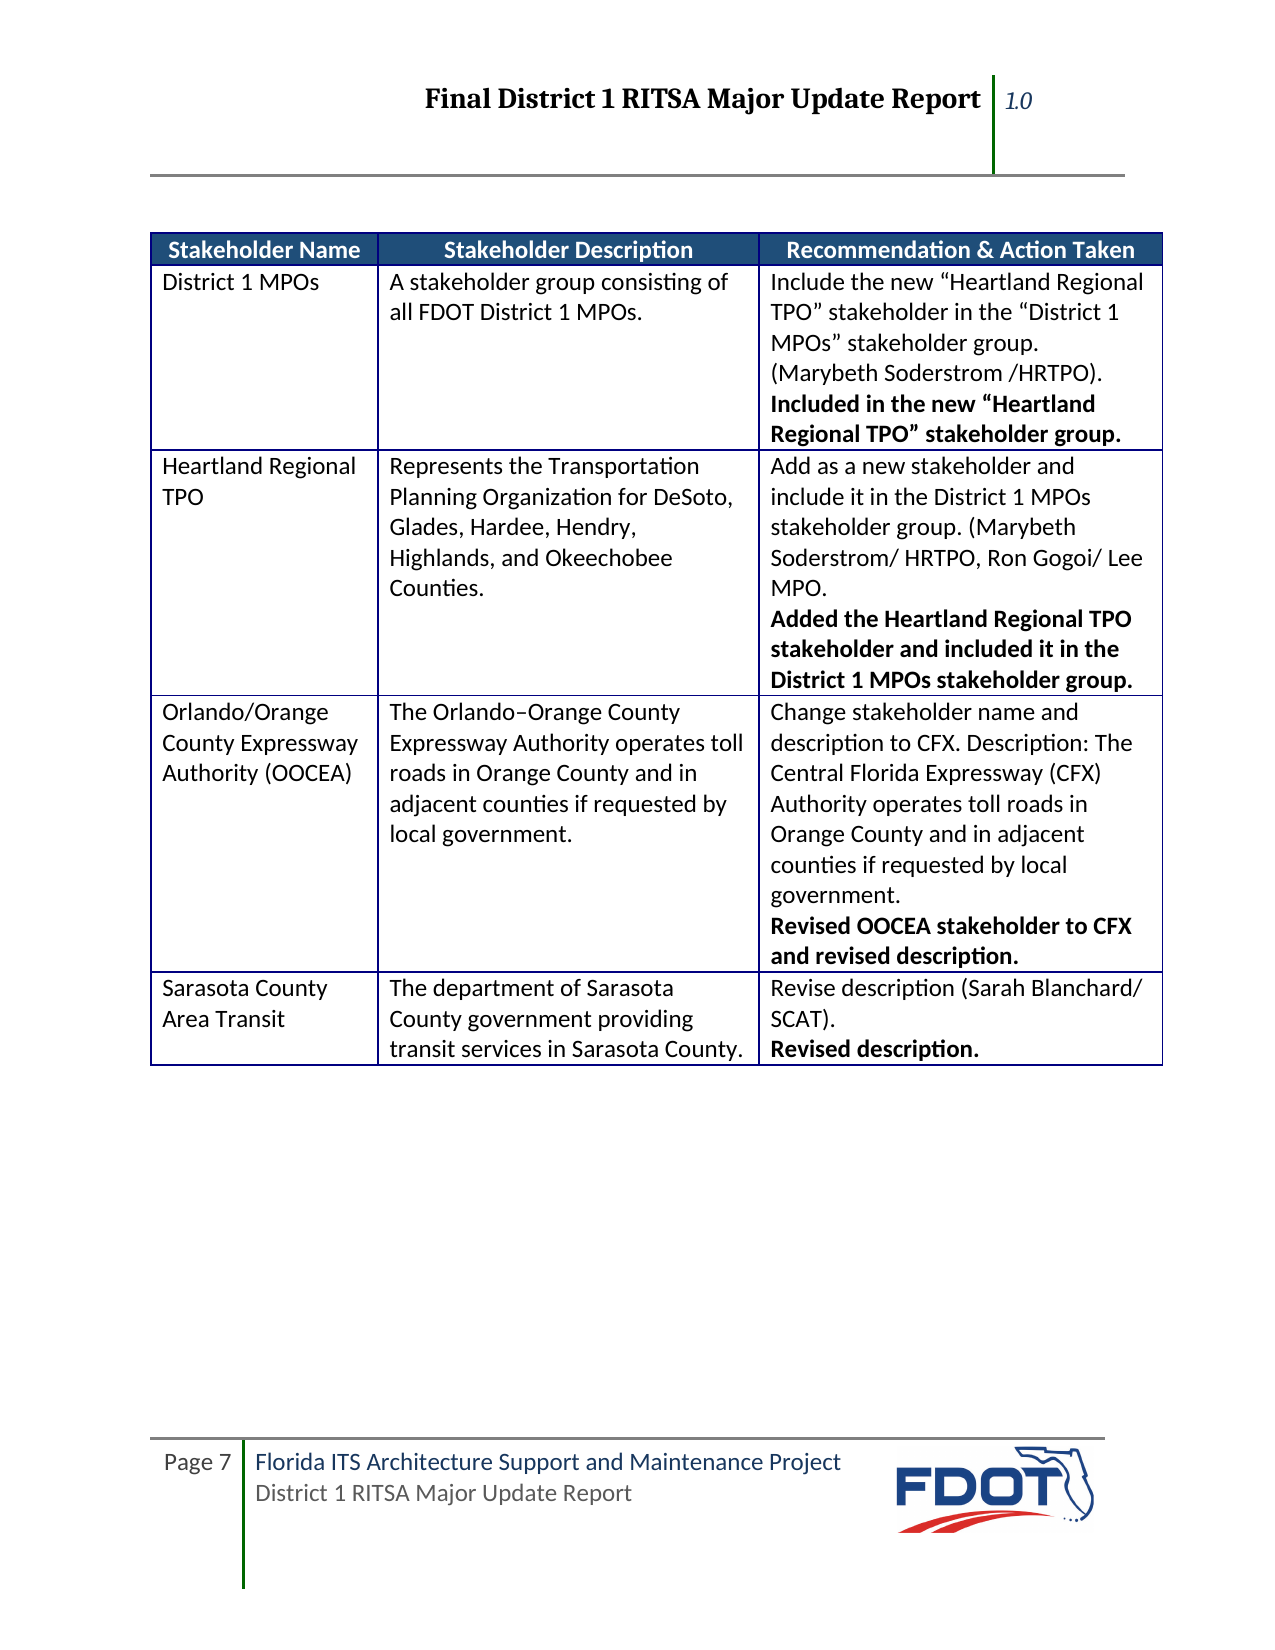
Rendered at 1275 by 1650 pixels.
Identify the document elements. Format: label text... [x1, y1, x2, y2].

table_header Stakeholder Name [152, 234, 377, 264]
table_cell District 1 MPOs [152, 266, 377, 449]
table_cell Revise description (Sarah Blanchard/ SCAT). Revised description. [760, 973, 1162, 1064]
table_cell The Orlando–Orange County Expressway Authority operates toll roads in Orange County and in adjacent counties if requested by local government. [379, 696, 758, 971]
table_cell A stakeholder group consisting of all FDOT District 1 MPOs. [379, 266, 758, 449]
table_cell Add as a new stakeholder and include it in the District 1 MPOs stakeholder group. (Marybeth Soderstrom/ HRTPO, Ron Gogoi/ Lee MPO. Added the Heartland Regional TPO stakeholder and included it in the District 1 MPOs stakeholder group. [760, 451, 1162, 695]
table_cell Represents the Transportation Planning Organization for DeSoto, Glades, Hardee, Hendry, Highlands, and Okeechobee Counties. [379, 451, 758, 695]
table_header Stakeholder Description [379, 234, 758, 264]
table_cell Change stakeholder name and description to CFX. Description: The Central Florida Expressway (CFX) Authority operates toll roads in Orange County and in adjacent counties if requested by local government. Revised OOCEA stakeholder to CFX and revised description. [760, 696, 1162, 971]
table_cell Orlando/Orange County Expressway Authority (OOCEA) [152, 696, 377, 971]
table_cell Heartland Regional TPO [152, 451, 377, 695]
table_cell Include the new “Heartland Regional TPO” stakeholder in the “District 1 MPOs” stakeholder group. (Marybeth Soderstrom /HRTPO). Included in the new “Heartland Regional TPO” stakeholder group. [760, 266, 1162, 449]
table_header Recommendation & Action Taken [760, 234, 1162, 264]
table_cell Sarasota County Area Transit [152, 973, 377, 1064]
table_cell The department of Sarasota County government providing transit services in Sarasota County. [379, 973, 758, 1064]
